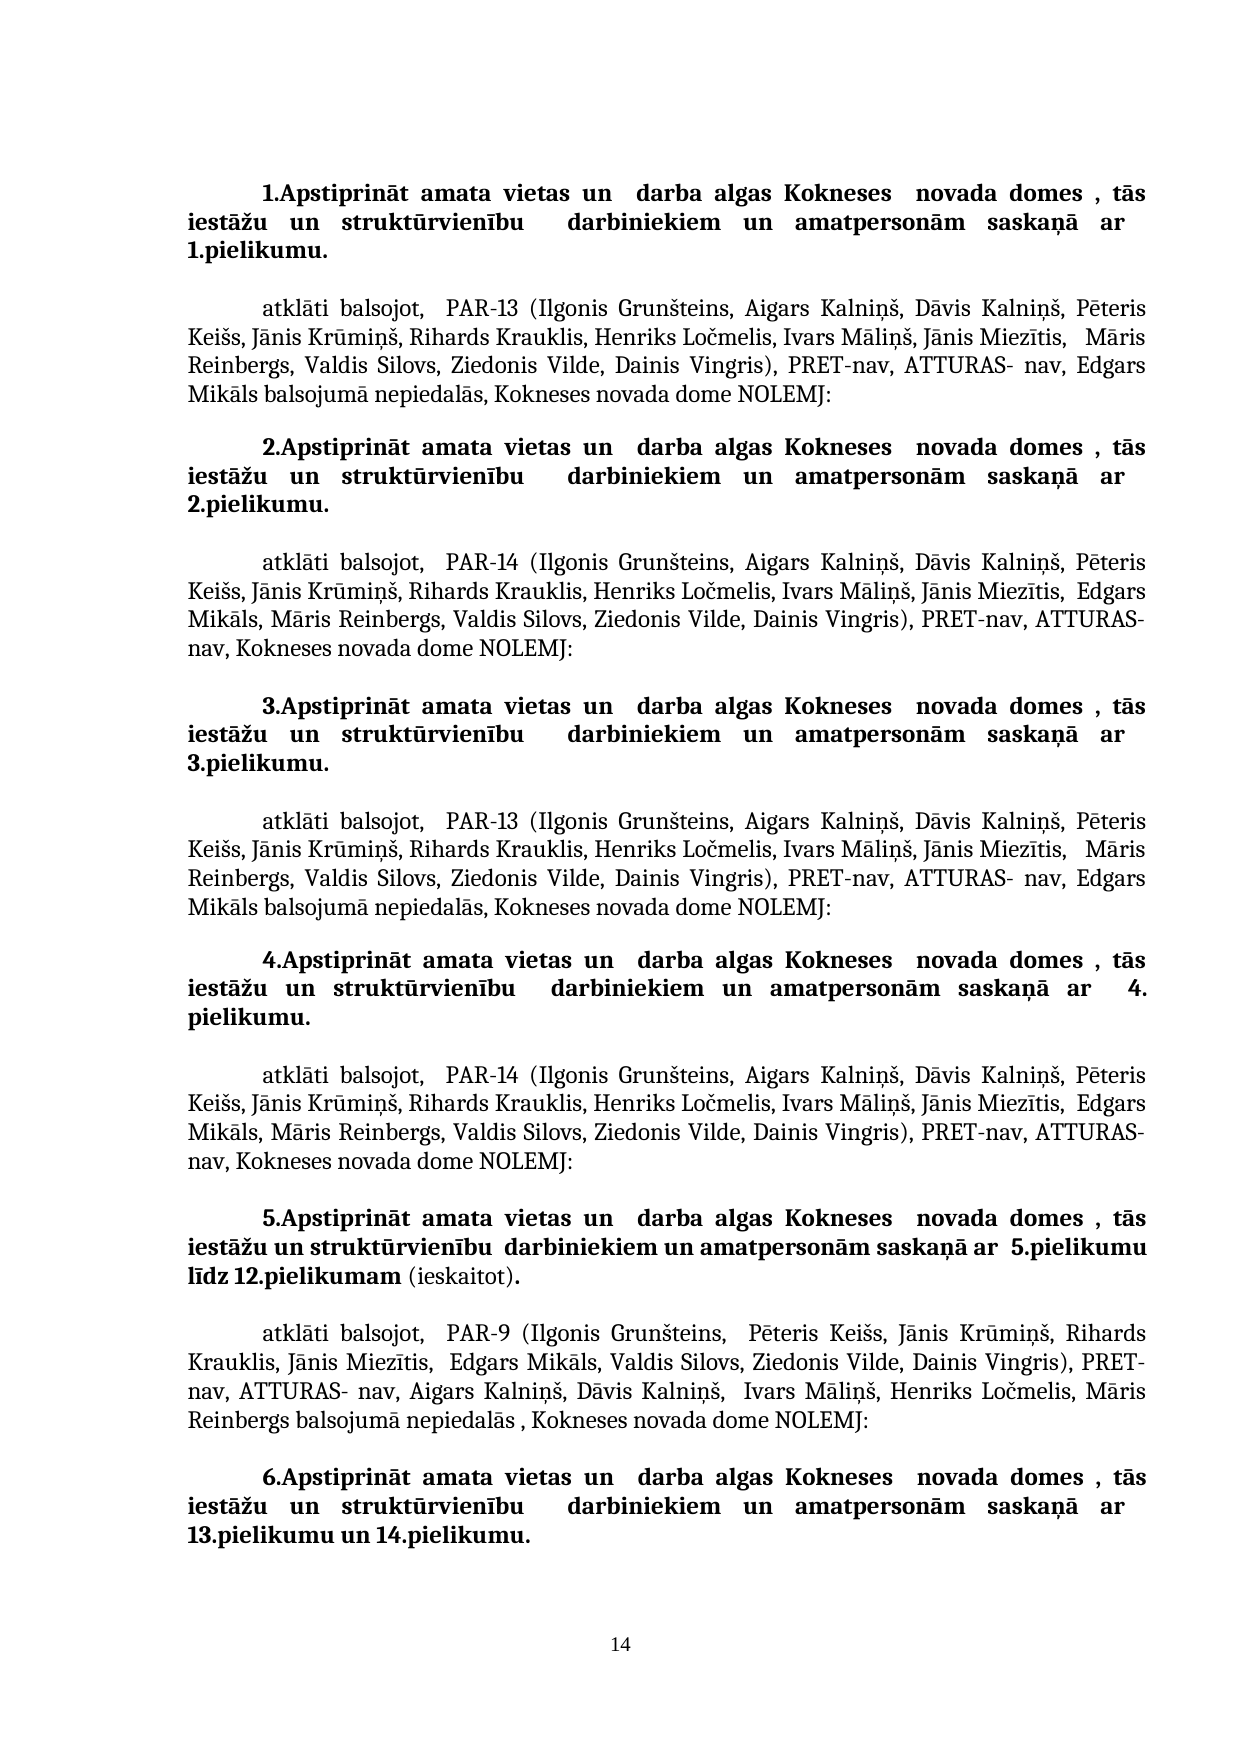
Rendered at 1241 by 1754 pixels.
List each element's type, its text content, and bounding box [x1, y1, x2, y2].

text atklāti balsojot, PAR-14 (Ilgonis Grunšteins, Aigars Kalniņš, Dāvis Kalniņš, Pēteris Keišs, Jānis Krūmiņš, Rihards Krauklis, Henriks Ločmelis, Ivars Māliņš, Jānis Miezītis, Edgars Mikāls, Māris Reinbergs, Valdis Silovs, Ziedonis Vilde, Dainis Vingris), PRET-nav, ATTURAS- nav, Kokneses novada dome NOLEMJ: [187, 1061, 1147, 1176]
text atklāti balsojot, PAR-13 (Ilgonis Grunšteins, Aigars Kalniņš, Dāvis Kalniņš, Pēteris Keišs, Jānis Krūmiņš, Rihards Krauklis, Henriks Ločmelis, Ivars Māliņš, Jānis Miezītis, Māris Reinbergs, Valdis Silovs, Ziedonis Vilde, Dainis Vingris), PRET-nav, ATTURAS- nav, Edgars Mikāls balsojumā nepiedalās, Kokneses novada dome NOLEMJ: [187, 294, 1147, 409]
text 6.Apstiprināt amata vietas un darba algas Kokneses novada domes , tās iestāžu un struktūrvienību darbiniekiem un amatpersonām saskaņā ar 13.pielikumu un 14.pielikumu. [187, 1463, 1147, 1549]
text 2.Apstiprināt amata vietas un darba algas Kokneses novada domes , tās iestāžu un struktūrvienību darbiniekiem un amatpersonām saskaņā ar 2.pielikumu. [187, 433, 1147, 519]
text 1.Apstiprināt amata vietas un darba algas Kokneses novada domes , tās iestāžu un struktūrvienību darbiniekiem un amatpersonām saskaņā ar 1.pielikumu. [187, 179, 1147, 265]
text 3.Apstiprināt amata vietas un darba algas Kokneses novada domes , tās iestāžu un struktūrvienību darbiniekiem un amatpersonām saskaņā ar 3.pielikumu. [187, 692, 1147, 778]
text atklāti balsojot, PAR-13 (Ilgonis Grunšteins, Aigars Kalniņš, Dāvis Kalniņš, Pēteris Keišs, Jānis Krūmiņš, Rihards Krauklis, Henriks Ločmelis, Ivars Māliņš, Jānis Miezītis, Māris Reinbergs, Valdis Silovs, Ziedonis Vilde, Dainis Vingris), PRET-nav, ATTURAS- nav, Edgars Mikāls balsojumā nepiedalās, Kokneses novada dome NOLEMJ: [187, 807, 1147, 922]
text atklāti balsojot, PAR-9 (Ilgonis Grunšteins, Pēteris Keišs, Jānis Krūmiņš, Rihards Krauklis, Jānis Miezītis, Edgars Mikāls, Valdis Silovs, Ziedonis Vilde, Dainis Vingris), PRET-nav, ATTURAS- nav, Aigars Kalniņš, Dāvis Kalniņš, Ivars Māliņš, Henriks Ločmelis, Māris Reinbergs balsojumā nepiedalās , Kokneses novada dome NOLEMJ: [187, 1319, 1147, 1434]
text atklāti balsojot, PAR-14 (Ilgonis Grunšteins, Aigars Kalniņš, Dāvis Kalniņš, Pēteris Keišs, Jānis Krūmiņš, Rihards Krauklis, Henriks Ločmelis, Ivars Māliņš, Jānis Miezītis, Edgars Mikāls, Māris Reinbergs, Valdis Silovs, Ziedonis Vilde, Dainis Vingris), PRET-nav, ATTURAS- nav, Kokneses novada dome NOLEMJ: [187, 548, 1147, 663]
text 4.Apstiprināt amata vietas un darba algas Kokneses novada domes , tās iestāžu un struktūrvienību darbiniekiem un amatpersonām saskaņā ar 4. pielikumu. [187, 946, 1147, 1032]
text 5.Apstiprināt amata vietas un darba algas Kokneses novada domes , tās iestāžu un struktūrvienību darbiniekiem un amatpersonām saskaņā ar 5.pielikumu līdz 12.pielikumam (ieskaitot). [187, 1204, 1147, 1291]
